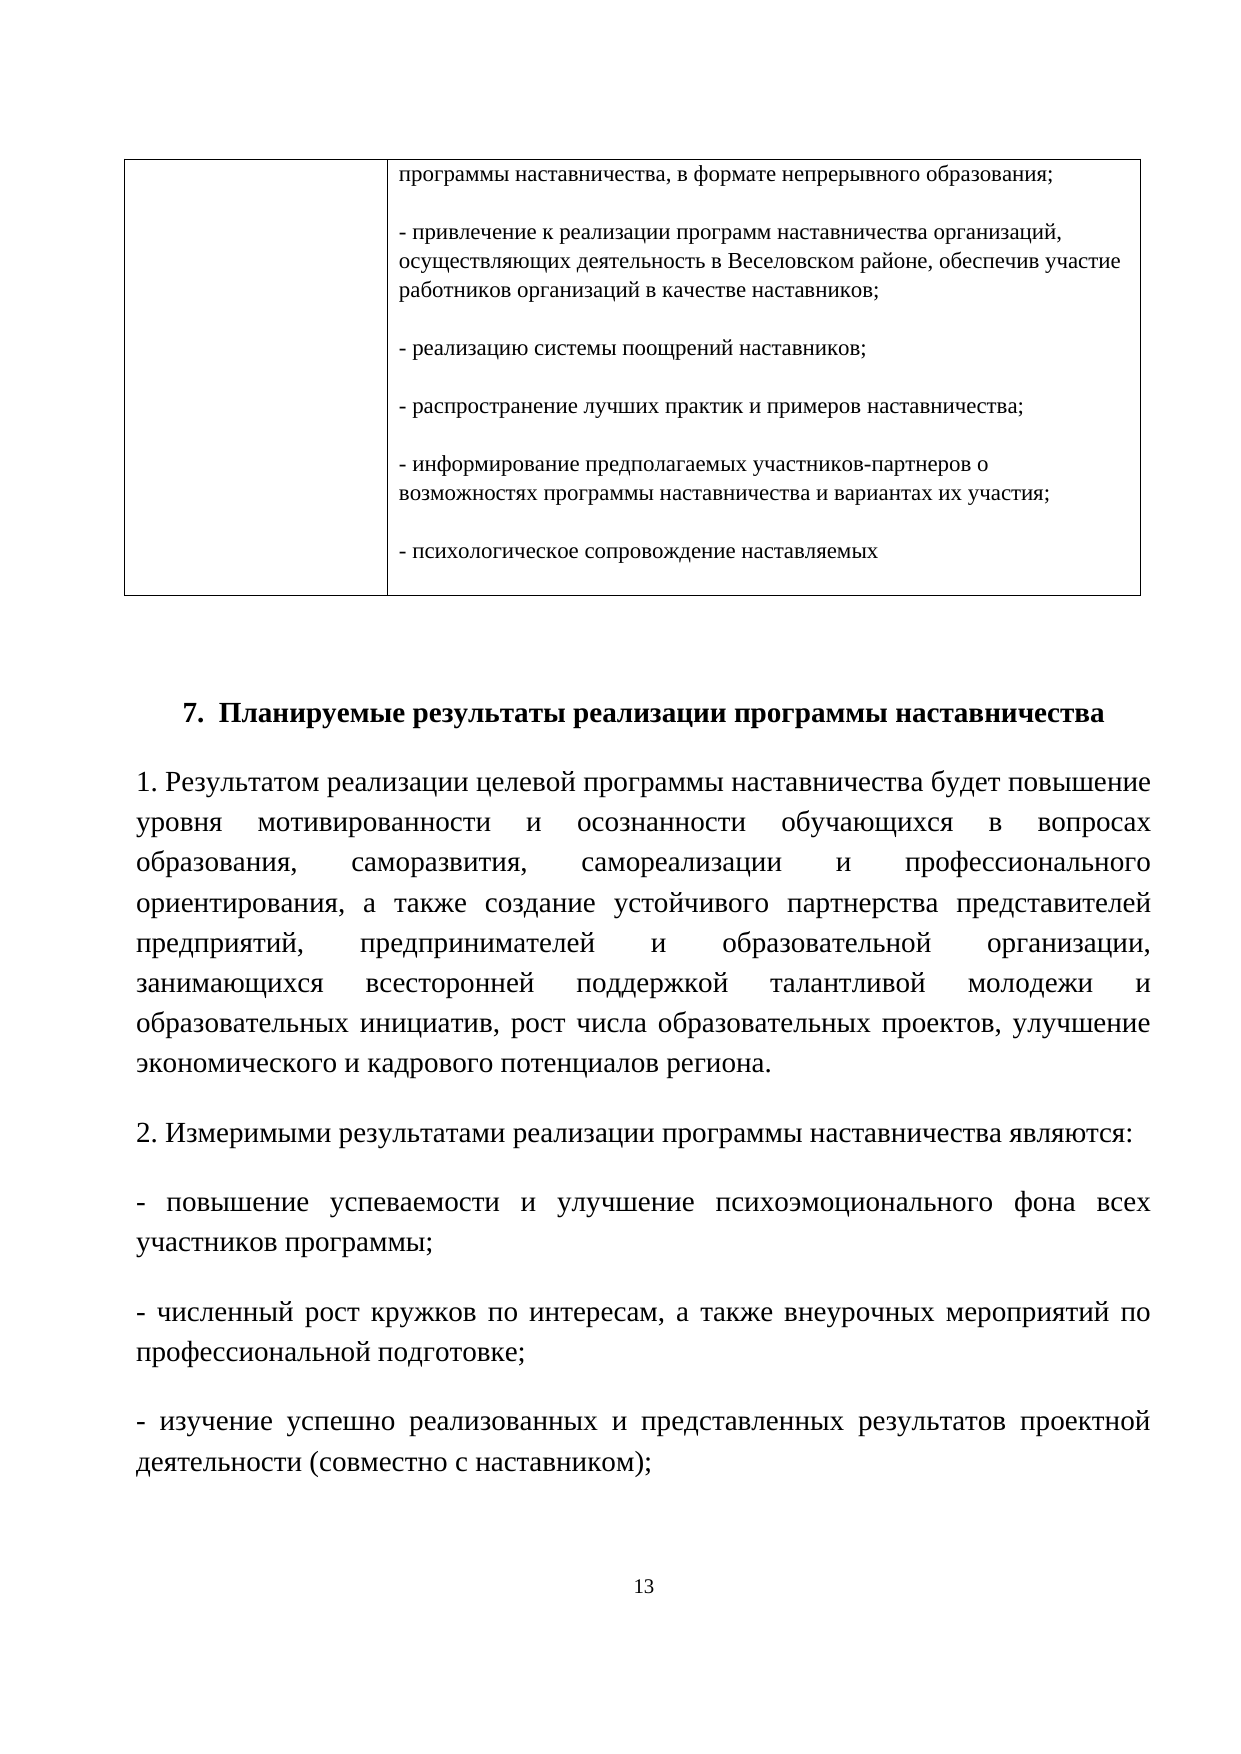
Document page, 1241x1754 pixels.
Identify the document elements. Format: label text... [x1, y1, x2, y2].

text 7. Планируемые результаты реализации программы наставничества [136, 695, 1152, 728]
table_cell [125, 160, 387, 595]
text - численный рост кружков по интересам, а также внеурочных мероприятий по профессиональной подготовке; [136, 1294, 1152, 1368]
text 2. Измеримыми результатами реализации программы наставничества являются: [136, 1115, 1152, 1148]
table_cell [388, 160, 1140, 595]
text - изучение успешно реализованных и представленных результатов проектной деятельности (совместно с наставником); [136, 1403, 1152, 1477]
text 1. Результатом реализации целевой программы наставничества будет повышение уровня мотивированности и осознанности обучающихся в вопросах образования, саморазвития, самореализации и профессионального ориентирования, а также создание устойчивого партнерства представителей предприятий, предпринимателей и образовательной организации, занимающихся всесторонней поддержкой талантливой молодежи и образовательных инициатив, рост числа образовательных проектов, улучшение экономического и кадрового потенциалов региона. [136, 764, 1152, 1079]
text - повышение успеваемости и улучшение психоэмоционального фона всех участников программы; [136, 1184, 1152, 1258]
